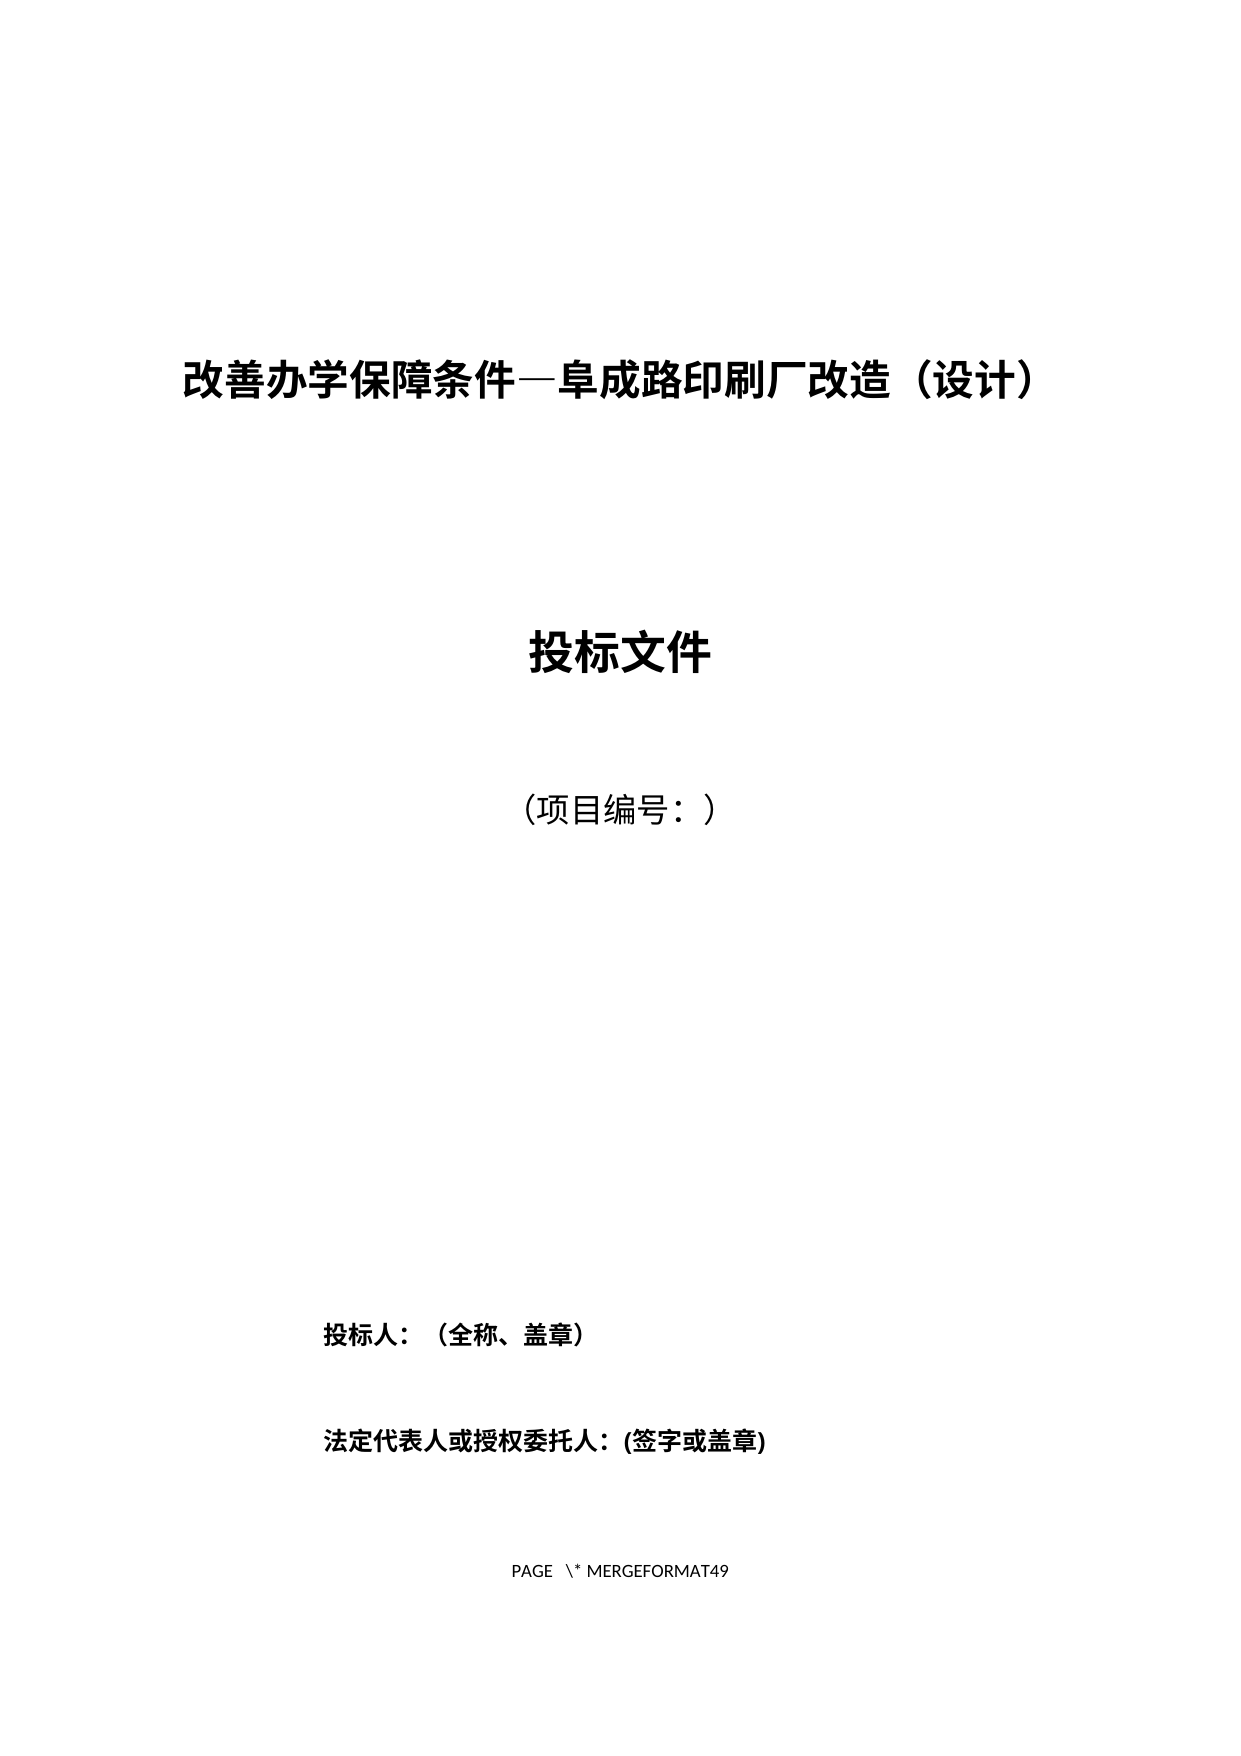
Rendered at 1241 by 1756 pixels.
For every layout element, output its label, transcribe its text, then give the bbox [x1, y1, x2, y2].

text 改善办学保障条件—阜成路印刷厂改造（设计） [148, 347, 1092, 408]
text 投标人：（全称、盖章） [148, 1316, 1092, 1352]
text （项目编号：） [148, 784, 1092, 832]
text 投标文件 [148, 616, 1092, 683]
text 法定代表人或授权委托人：(签字或盖章) [148, 1421, 1092, 1457]
